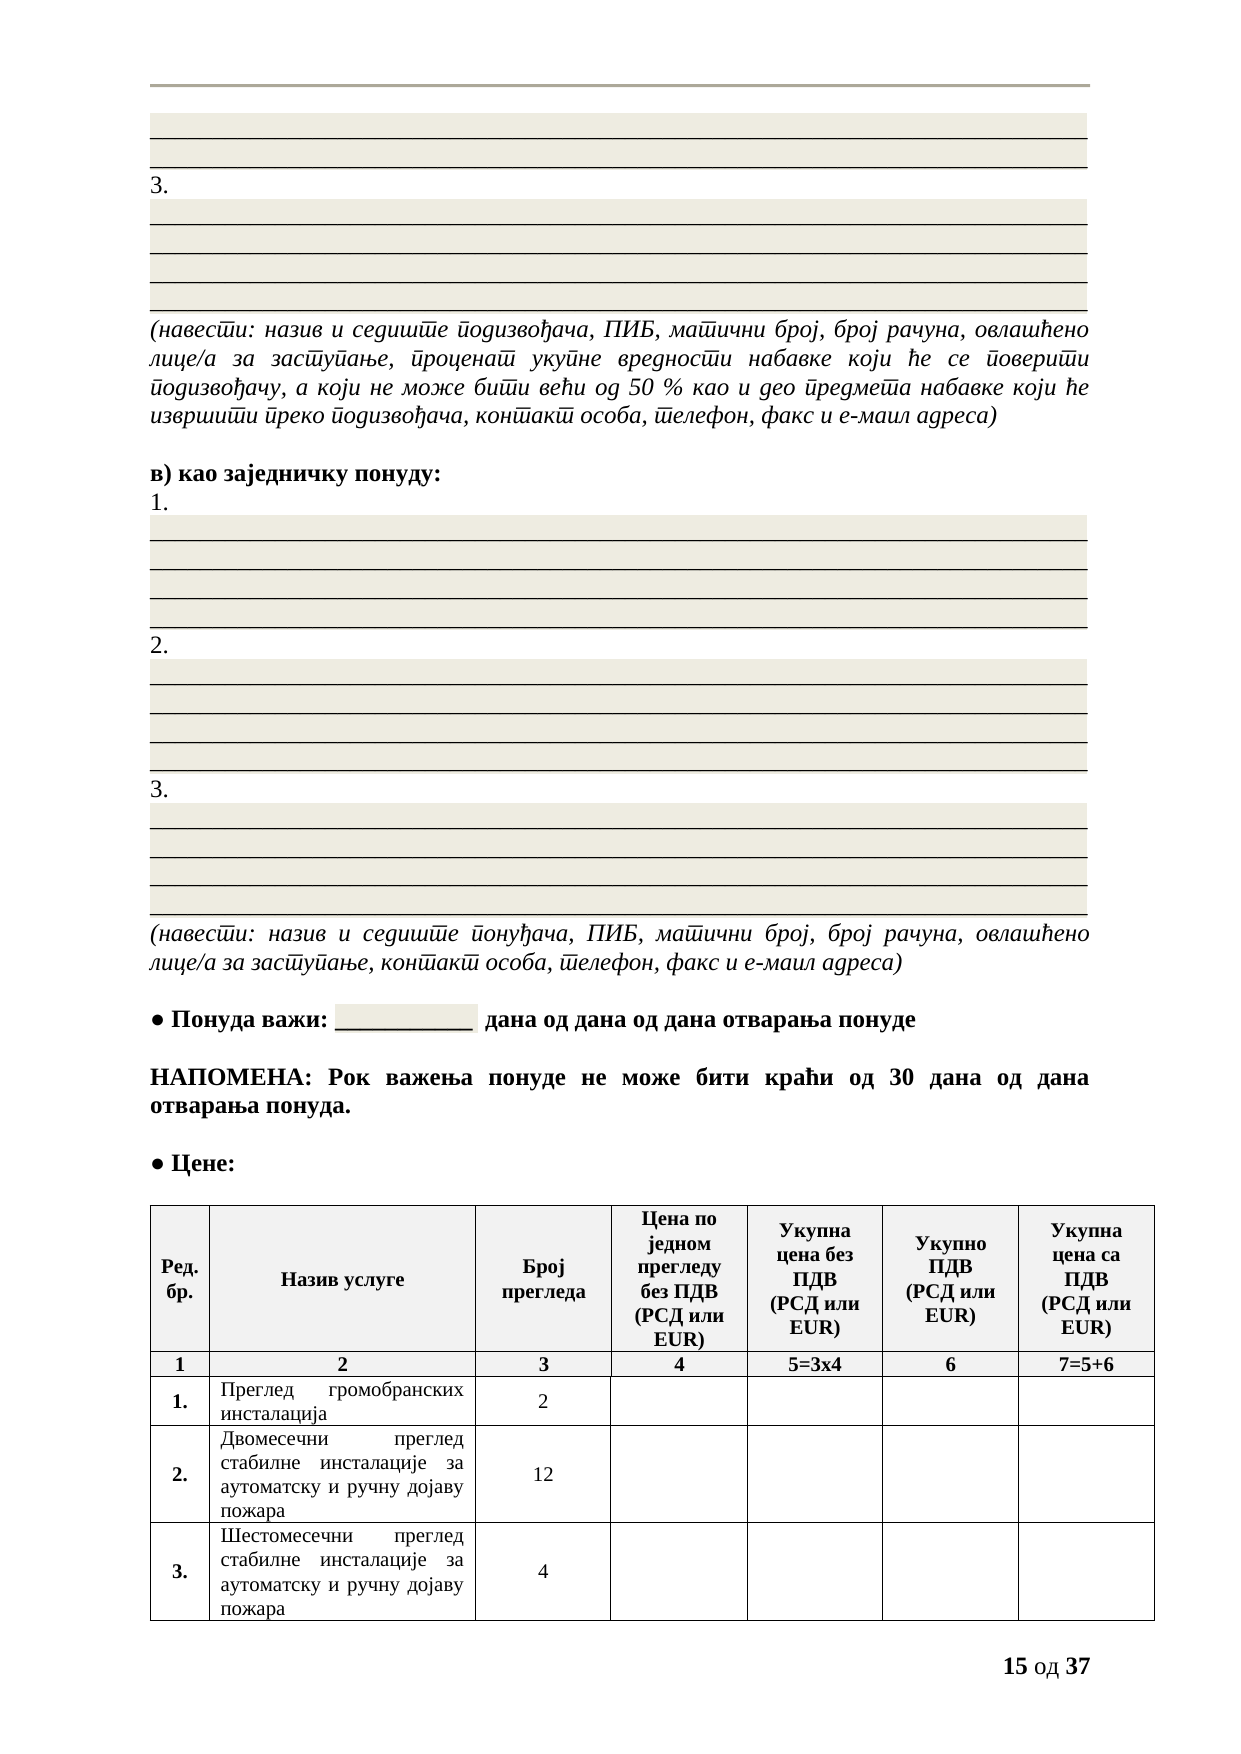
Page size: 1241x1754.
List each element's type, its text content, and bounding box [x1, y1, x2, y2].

table_cell 4 [476, 1523, 610, 1619]
table_cell Преглед громобранских инсталација [210, 1377, 475, 1425]
text в) као заједничку понуду: [150, 458, 1090, 487]
table_cell [883, 1377, 1018, 1425]
table_cell 1. [151, 1377, 209, 1425]
table_cell [1019, 1523, 1154, 1619]
table_cell Двомесечни преглед стабилне инсталације за аутоматску и ручну дојаву пожара [210, 1426, 475, 1522]
text ● Цене: [150, 1148, 1090, 1177]
table_cell 4 [612, 1352, 747, 1376]
table_cell 3. [151, 1523, 209, 1619]
table_header Цена по једном прегледу без ПДВ (РСД или EUR) [612, 1206, 747, 1351]
text (навести: назив и седиште понуђача, ПИБ, матични број, број рачуна, овлашћено лице/а за заступање, контакт особа, телефон, факс и е-маил адреса) [150, 918, 1090, 975]
table_cell Шестомесечни преглед стабилне инсталације за аутоматску и ручну дојаву пожара [210, 1523, 475, 1619]
table_cell 12 [476, 1426, 610, 1522]
table_cell [748, 1523, 882, 1619]
table_cell [1019, 1377, 1154, 1425]
table_header Укупно ПДВ (РСД или EUR) [883, 1206, 1018, 1351]
table_cell 2 [210, 1352, 475, 1376]
text ● Понуда важи: ___________ дана од дана од дана отварања понуде [150, 1004, 335, 1033]
table_cell 1 [151, 1352, 209, 1376]
table_cell 7=5+6 [1019, 1352, 1154, 1376]
text 3. ____________________________________________________________________________________________________________________________________________________________________________________________________________________________________________________________________________________________________________ [150, 170, 1090, 314]
table_cell 3 [476, 1352, 611, 1376]
table_cell [611, 1377, 747, 1425]
table_cell [611, 1426, 747, 1522]
text 2. ____________________________________________________________________________________________________________________________________________________________________________________________________________________________________________________________________________________________________________ [150, 630, 1090, 774]
table_header Укупна цена без ПДВ (РСД или EUR) [748, 1206, 882, 1351]
table_cell 2. [151, 1426, 209, 1522]
table_cell 6 [883, 1352, 1018, 1376]
table_header Укупна цена са ПДВ (РСД или EUR) [1019, 1206, 1154, 1351]
table_header Назив услуге [210, 1206, 475, 1351]
table_cell [748, 1377, 882, 1425]
text (навести: назив и седиште подизвођача, ПИБ, матични број, број рачуна, овлашћено лице/а за заступање, проценат укупне вредности набавке који ће се поверити подизвођачу, а који не може бити већи од 50 % као и део предмета набавке који ће извршити преко подизвођача, контакт особа, телефон, факс и е-маил адреса) [150, 314, 1090, 429]
table_cell 5=3x4 [748, 1352, 882, 1376]
table_cell [611, 1523, 747, 1619]
table_cell 2 [476, 1377, 610, 1425]
table_cell [1019, 1426, 1154, 1522]
table_cell [883, 1523, 1018, 1619]
table_cell [883, 1426, 1018, 1522]
table_header Број прегледа [476, 1206, 611, 1351]
table_cell [748, 1426, 882, 1522]
text 3. ____________________________________________________________________________________________________________________________________________________________________________________________________________________________________________________________________________________________________________ [150, 774, 1090, 918]
text ● Понуда важи: ___________ дана од дана од дана отварања понуде [478, 1004, 1090, 1033]
table_header Ред. бр. [151, 1206, 209, 1351]
text НАПОМЕНА: Рок важења понуде не може бити краћи од 30 дана од дана отварања понуда. [150, 1062, 1090, 1119]
